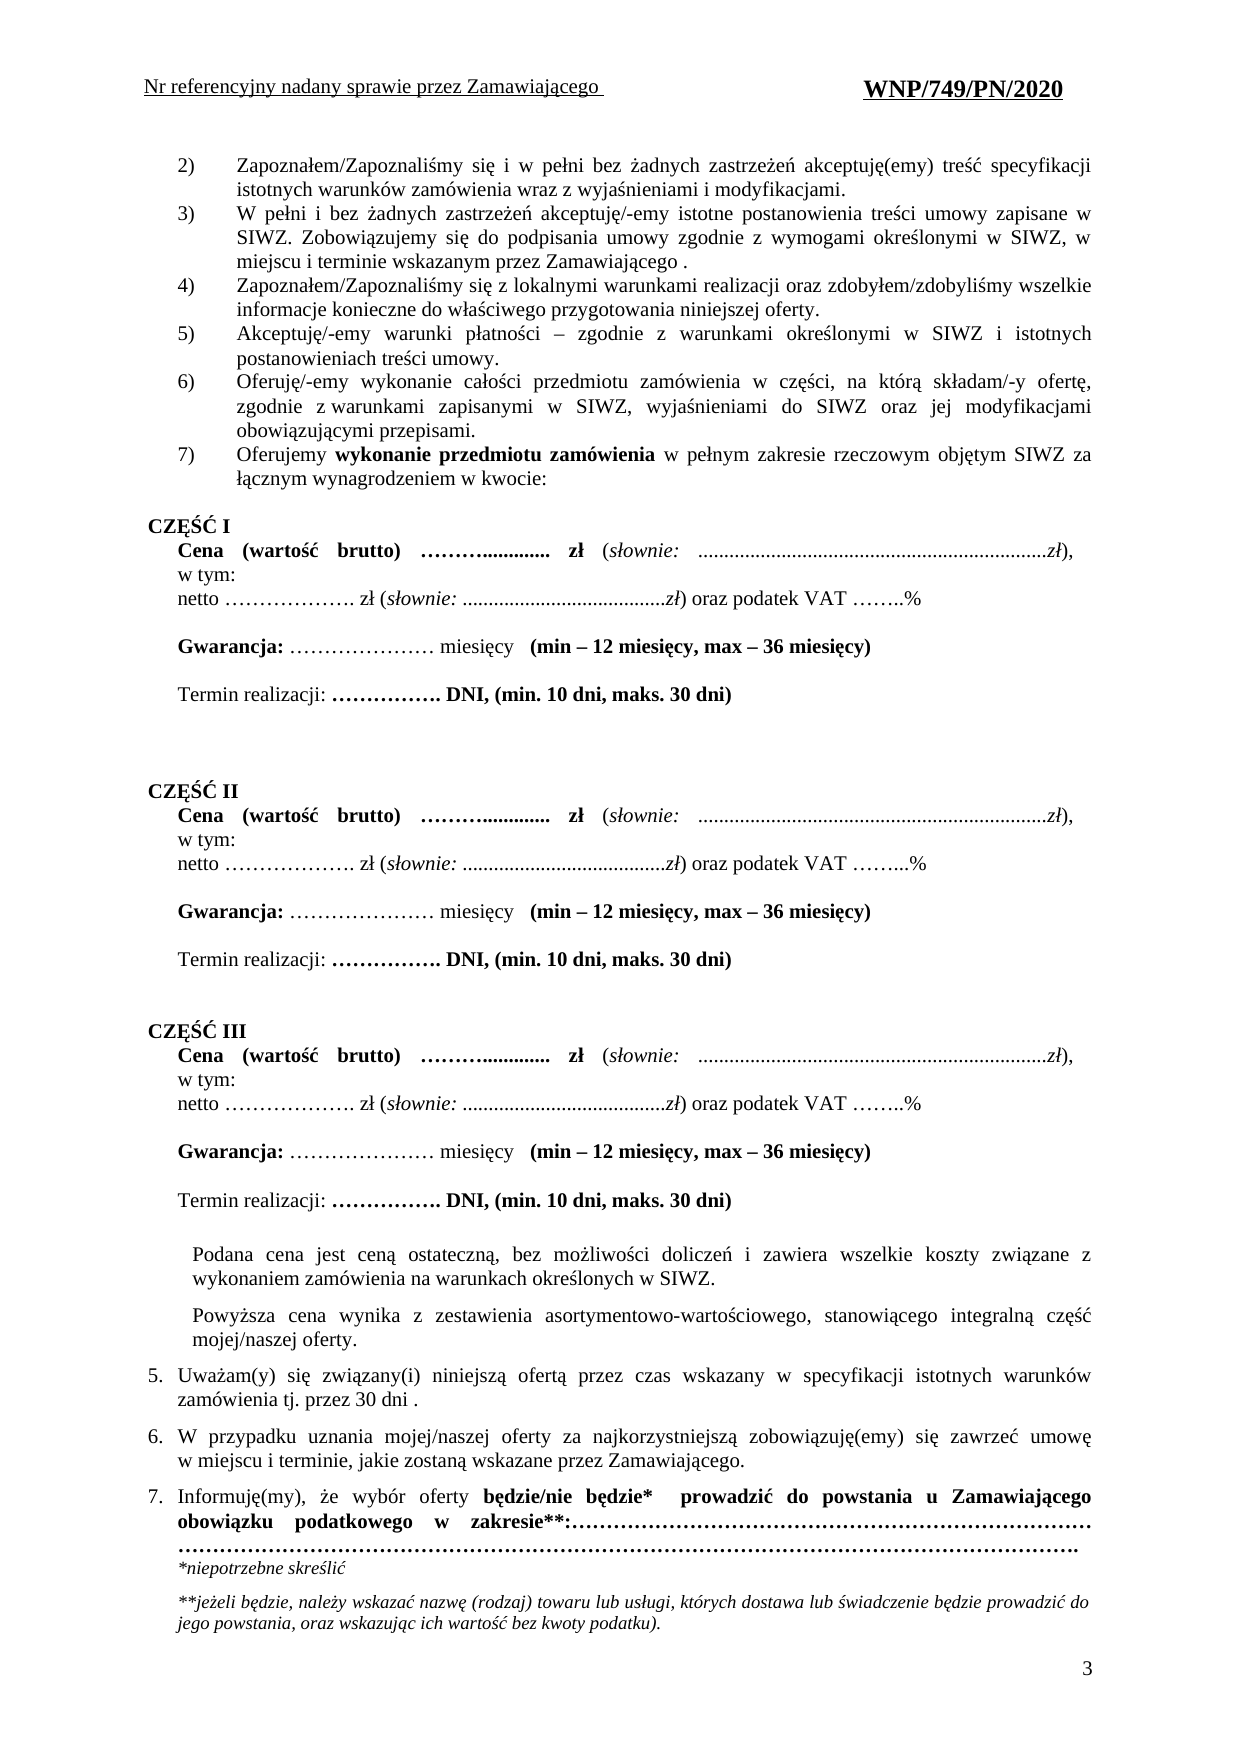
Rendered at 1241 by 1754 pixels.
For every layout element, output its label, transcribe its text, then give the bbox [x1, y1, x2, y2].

text Cena (wartość brutto) ………............. zł (słownie: ...................................................................zł), w tym: [177, 1043, 1092, 1091]
list W przypadku uznania mojej/naszej oferty za najkorzystniejszą zobowiązuję(emy) się zawrzeć umowę w miejscu i terminie, jakie zostaną wskazane przez Zamawiającego. [148, 1424, 1092, 1472]
text netto ………………. zł (słownie: .......................................zł) oraz podatek VAT ……..% [177, 1091, 1092, 1115]
text Gwarancja: ………………… miesięcy (min – 12 miesięcy, max – 36 miesięcy) [177, 634, 1092, 658]
list Uważam(y) się związany(i) niniejszą ofertą przez czas wskazany w specyfikacji istotnych warunków zamówienia tj. przez 30 dni . [148, 1363, 1092, 1411]
text Termin realizacji: ……………. DNI, (min. 10 dni, maks. 30 dni) [177, 947, 1092, 971]
text netto ………………. zł (słownie: .......................................zł) oraz podatek VAT ……...% [177, 851, 1092, 875]
list Oferujemy wykonanie przedmiotu zamówienia w pełnym zakresie rzeczowym objętym SIWZ za łącznym wynagrodzeniem w kwocie: [177, 442, 1092, 490]
list Oferuję/-emy wykonanie całości przedmiotu zamówienia w części, na którą składam/-y ofertę, zgodnie z warunkami zapisanymi w SIWZ, wyjaśnieniami do SIWZ oraz jej modyfikacjami obowiązującymi przepisami. [177, 369, 1092, 442]
text Podana cena jest ceną ostateczną, bez możliwości doliczeń i zawiera wszelkie koszty związane z wykonaniem zamówienia na warunkach określonych w SIWZ. [192, 1242, 1092, 1290]
text netto ………………. zł (słownie: .......................................zł) oraz podatek VAT ……..% [177, 586, 1092, 610]
list Zapoznałem/Zapoznaliśmy się i w pełni bez żadnych zastrzeżeń akceptuję(emy) treść specyfikacji istotnych warunków zamówienia wraz z wyjaśnieniami i modyfikacjami. [177, 153, 1092, 201]
text Termin realizacji: ……………. DNI, (min. 10 dni, maks. 30 dni) [177, 1188, 1092, 1212]
list W pełni i bez żadnych zastrzeżeń akceptuję/-emy istotne postanowienia treści umowy zapisane w SIWZ. Zobowiązujemy się do podpisania umowy zgodnie z wymogami określonymi w SIWZ, w miejscu i terminie wskazanym przez Zamawiającego . [177, 201, 1092, 273]
text Powyższa cena wynika z zestawienia asortymentowo-wartościowego, stanowiącego integralną część mojej/naszej oferty. [192, 1303, 1092, 1351]
text Cena (wartość brutto) ………............. zł (słownie: ...................................................................zł), w tym: [177, 803, 1092, 851]
text Gwarancja: ………………… miesięcy (min – 12 miesięcy, max – 36 miesięcy) [177, 899, 1092, 923]
text CZĘŚĆ III [148, 1019, 1092, 1043]
text Gwarancja: ………………… miesięcy (min – 12 miesięcy, max – 36 miesięcy) [177, 1139, 1092, 1163]
list Zapoznałem/Zapoznaliśmy się z lokalnymi warunkami realizacji oraz zdobyłem/zdobyliśmy wszelkie informacje konieczne do właściwego przygotowania niniejszej oferty. [177, 273, 1092, 321]
text CZĘŚĆ II [148, 778, 1092, 803]
text **jeżeli będzie, należy wskazać nazwę (rodzaj) towaru lub usługi, których dostawa lub świadczenie będzie prowadzić do jego powstania, oraz wskazując ich wartość bez kwoty podatku). [177, 1591, 1092, 1634]
text Termin realizacji: ……………. DNI, (min. 10 dni, maks. 30 dni) [177, 682, 1092, 706]
list Informuję(my), że wybór oferty będzie/nie będzie* prowadzić do powstania u Zamawiającego obowiązku podatkowego w zakresie**:………………………………………………………………… …………………………………………………………………………………………………………………. *niepotrzebne skreślić [148, 1484, 1092, 1578]
text CZĘŚĆ I [148, 514, 1092, 538]
list Akceptuję/-emy warunki płatności – zgodnie z warunkami określonymi w SIWZ i istotnych postanowieniach treści umowy. [177, 321, 1092, 369]
text Cena (wartość brutto) ………............. zł (słownie: ...................................................................zł), w tym: [177, 538, 1092, 586]
